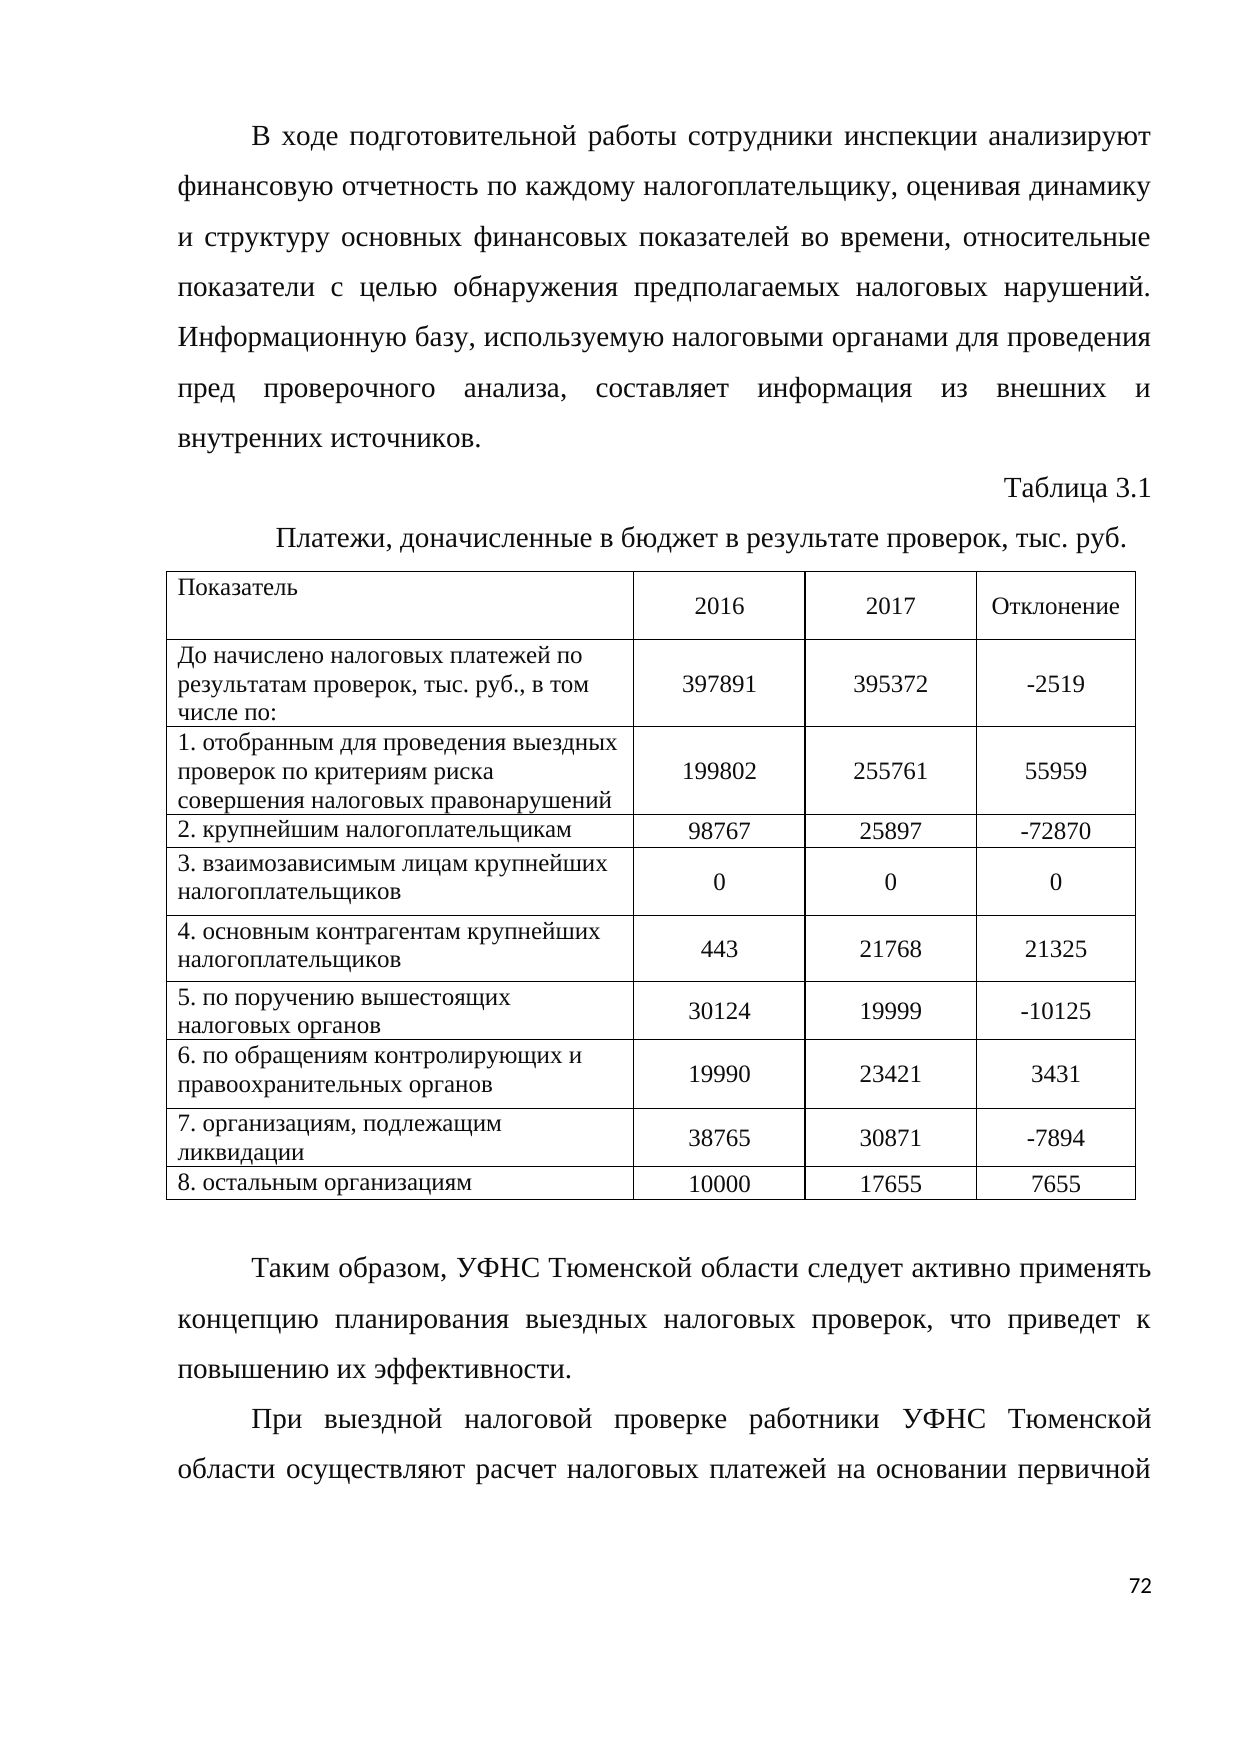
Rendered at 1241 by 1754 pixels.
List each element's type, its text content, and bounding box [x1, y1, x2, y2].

table_cell 30124 [634, 982, 804, 1039]
table_cell 4. основным контрагентам крупнейших налогоплательщиков [167, 916, 633, 981]
text В ходе подготовительной работы сотрудники инспекции анализируют финансовую отчетность по каждому налогоплательщику, оценивая динамику и структуру основных финансовых показателей во времени, относительные показатели с целью обнаружения предполагаемых налоговых нарушений. Информационную базу, используемую налоговыми органами для проведения пред проверочного анализа, составляет информация из внешних и внутренних источников. [177, 118, 1152, 453]
table_header Отклонение [977, 572, 1135, 639]
table_cell 7. организациям, подлежащим ликвидации [167, 1109, 633, 1166]
table_cell 38765 [634, 1109, 804, 1166]
table_cell 0 [806, 848, 976, 915]
table_cell 443 [634, 916, 804, 981]
text Таблица 3.1 [177, 470, 1152, 504]
table_cell 25897 [806, 815, 976, 847]
table_cell -7894 [977, 1109, 1135, 1166]
table_cell 21768 [806, 916, 976, 981]
table_cell 0 [977, 848, 1135, 915]
table_cell 7655 [977, 1167, 1135, 1199]
text Таким образом, УФНС Тюменской области следует активно применять концепцию планирования выездных налоговых проверок, что приведет к повышению их эффективности. [177, 1250, 1152, 1384]
table_cell 5. по поручению вышестоящих налоговых органов [167, 982, 633, 1039]
table_cell 0 [634, 848, 804, 915]
table_cell 17655 [806, 1167, 976, 1199]
table_header Показатель [167, 572, 633, 639]
table_cell 55959 [977, 727, 1135, 813]
table_cell -2519 [977, 640, 1135, 726]
table_cell 8. остальным организациям [167, 1167, 633, 1199]
table_cell До начислено налоговых платежей по результатам проверок, тыс. руб., в том числе по: [167, 640, 633, 726]
table_header 2016 [634, 572, 804, 639]
table_cell 3. взаимозависимым лицам крупнейших налогоплательщиков [167, 848, 633, 915]
table_cell 255761 [806, 727, 976, 813]
table_cell -10125 [977, 982, 1135, 1039]
table_cell 395372 [806, 640, 976, 726]
table_cell 397891 [634, 640, 804, 726]
table_cell 30871 [806, 1109, 976, 1166]
table_cell 3431 [977, 1040, 1135, 1107]
table_cell -72870 [977, 815, 1135, 847]
table_header 2017 [806, 572, 976, 639]
table_cell 10000 [634, 1167, 804, 1199]
table_cell 19990 [634, 1040, 804, 1107]
table_cell 98767 [634, 815, 804, 847]
table_cell 1. отобранным для проведения выездных проверок по критериям риска совершения налоговых правонарушений [167, 727, 633, 813]
table_cell 199802 [634, 727, 804, 813]
table_cell 23421 [806, 1040, 976, 1107]
text Платежи, доначисленные в бюджет в результате проверок, тыс. руб. [177, 521, 1152, 554]
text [177, 1401, 1152, 1485]
table_cell 19999 [806, 982, 976, 1039]
table_cell 2. крупнейшим налогоплательщикам [167, 815, 633, 847]
table_cell 21325 [977, 916, 1135, 981]
table_cell 6. по обращениям контролирующих и правоохранительных органов [167, 1040, 633, 1107]
